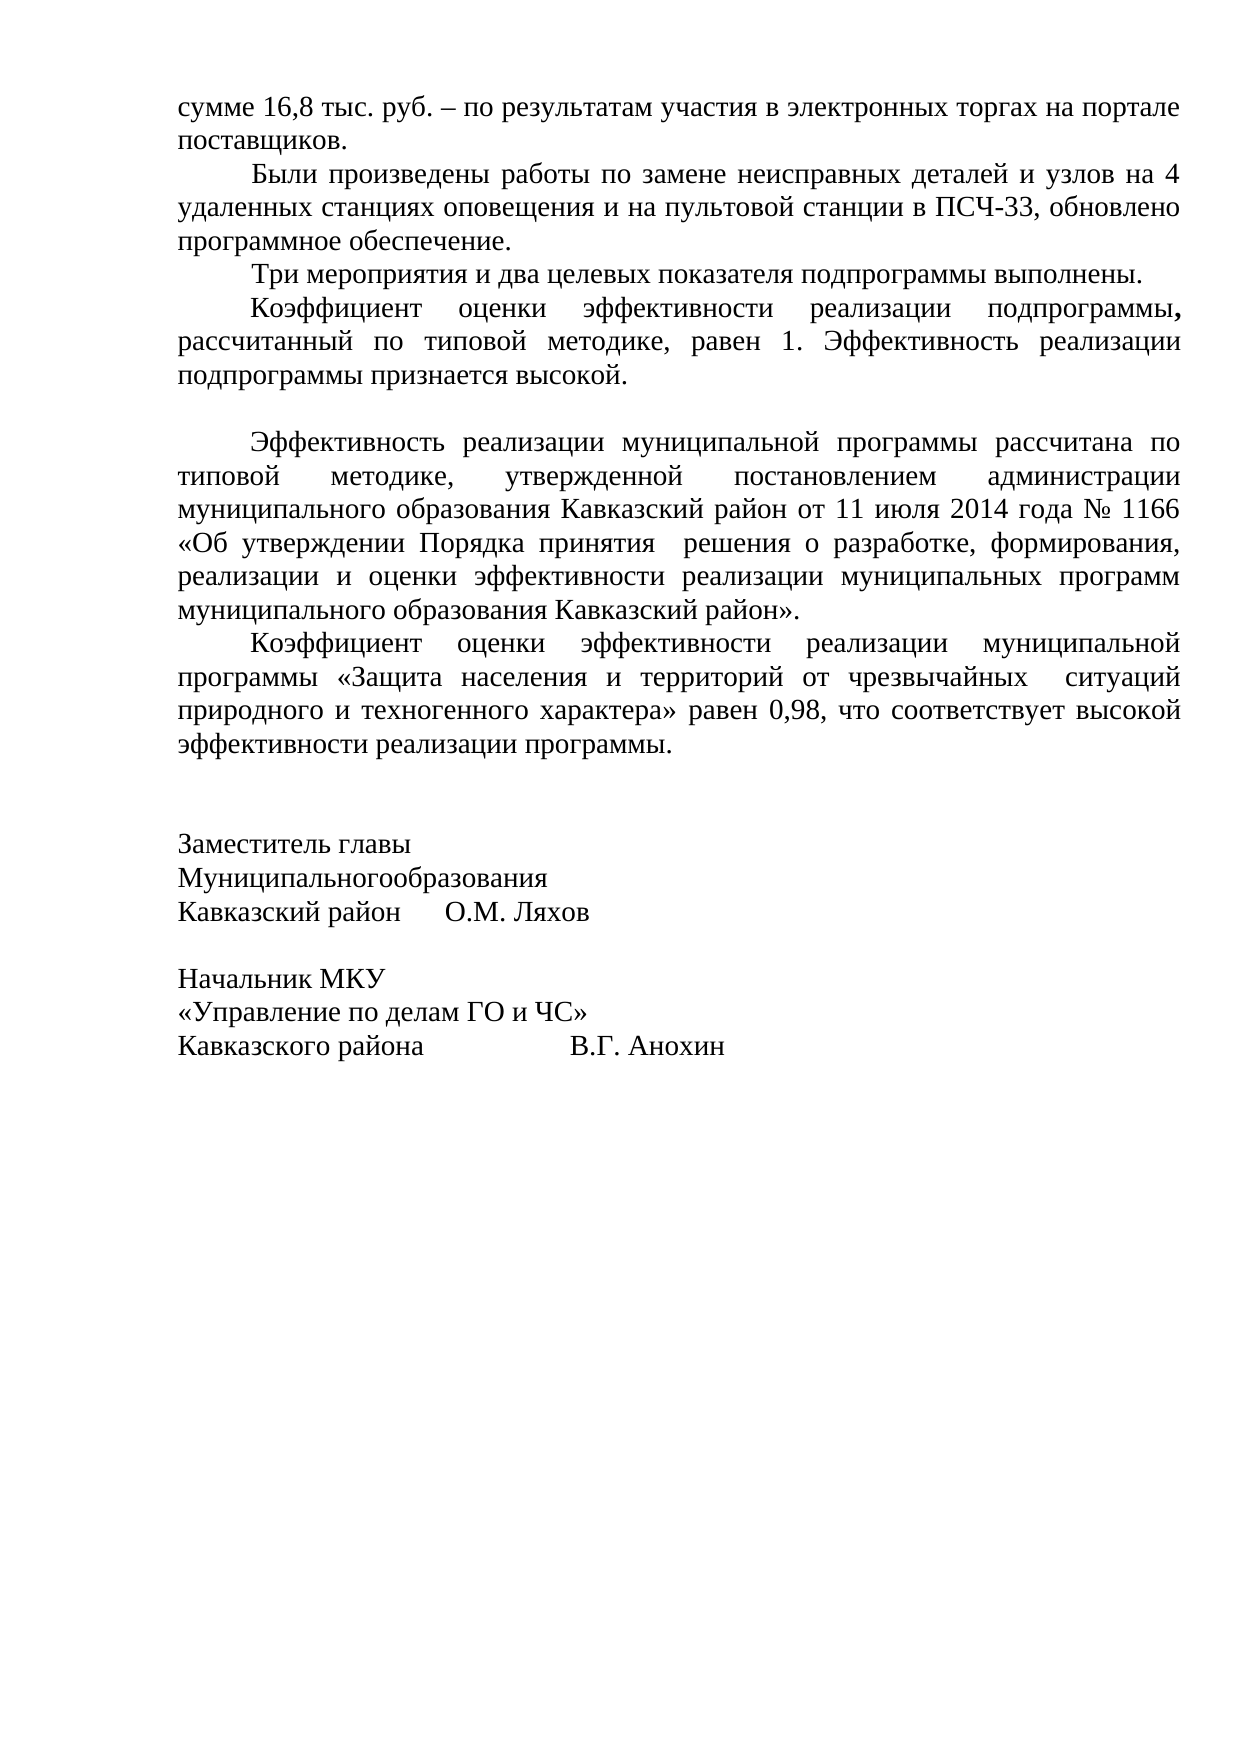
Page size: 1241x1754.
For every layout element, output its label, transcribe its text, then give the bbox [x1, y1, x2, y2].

text Эффективность реализации муниципальной программы рассчитана по типовой методике, утвержденной постановлением администрации муниципального образования Кавказский район от 11 июля 2014 года № 1166 «Об утверждении Порядка принятия решения о разработке, формирования, реализации и оценки эффективности реализации муниципальных программ муниципального образования Кавказский район». [177, 424, 1181, 625]
text Были произведены работы по замене неисправных деталей и узлов на 4 удаленных станциях оповещения и на пультовой станции в ПСЧ-33, обновлено программное обеспечение. [177, 156, 1181, 256]
text Три мероприятия и два целевых показателя подпрограммы выполнены. [177, 256, 1181, 290]
text Кавказский район О.М. Ляхов [177, 894, 1181, 927]
text «Управление по делам ГО и ЧС» [177, 994, 1181, 1028]
text Коэффициент оценки эффективности реализации муниципальной программы «Защита населения и территорий от чрезвычайных ситуаций природного и техногенного характера» равен 0,98, что соответствует высокой эффективности реализации программы. [177, 625, 1181, 759]
text Муниципальногообразования [177, 860, 1181, 894]
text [177, 89, 1181, 156]
text Начальник МКУ [177, 961, 1181, 994]
text Коэффициент оценки эффективности реализации подпрограммы, рассчитанный по типовой методике, равен 1. Эффективность реализации подпрограммы признается высокой. [177, 290, 1181, 391]
text Кавказского района В.Г. Анохин [177, 1028, 1181, 1061]
text Заместитель главы [177, 827, 1181, 860]
